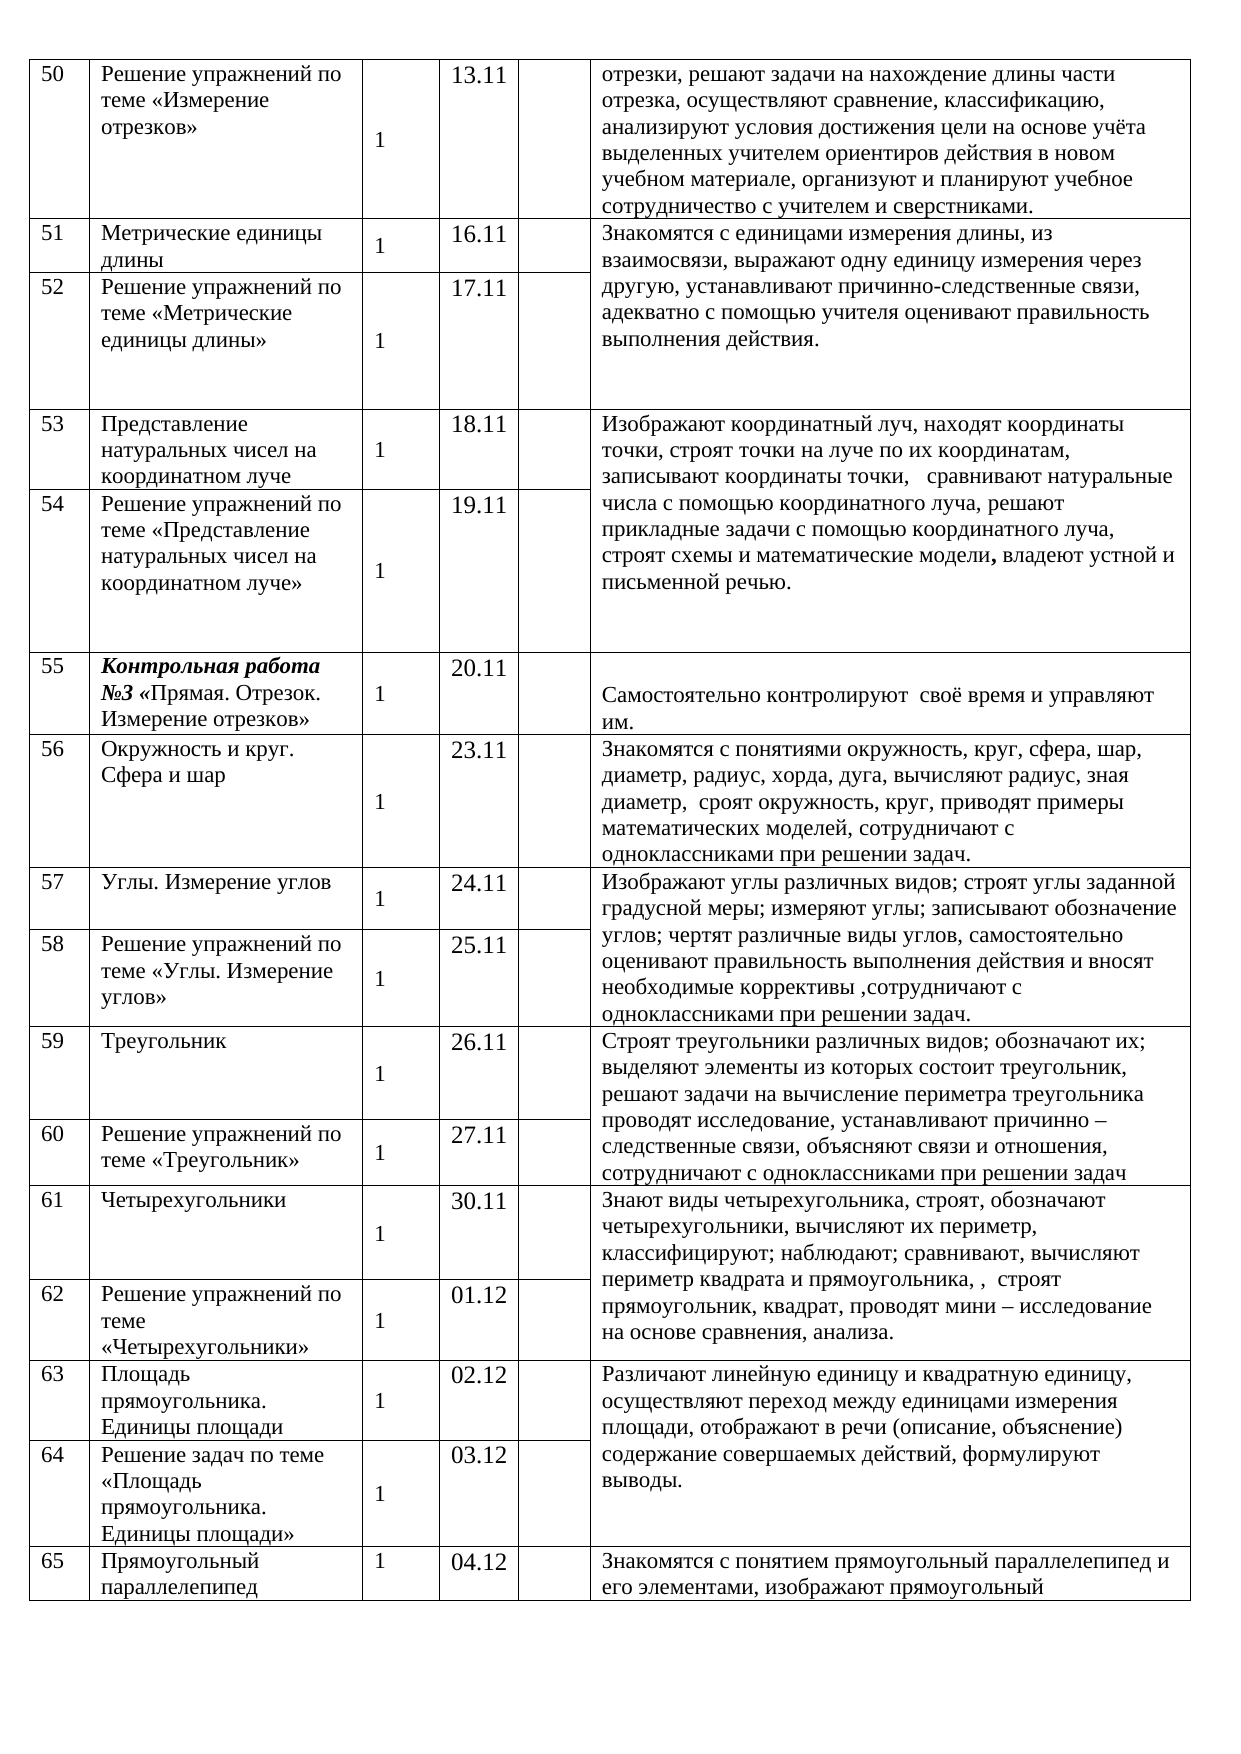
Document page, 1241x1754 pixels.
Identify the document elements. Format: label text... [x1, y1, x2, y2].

table_cell 51 [30, 219, 89, 272]
table_cell 27.11 [440, 1120, 518, 1185]
table_cell [519, 930, 590, 1026]
table_cell [519, 219, 590, 272]
table_cell Прямоугольный параллелепипед [90, 1547, 362, 1600]
table_cell 1 [363, 653, 439, 734]
table_cell 01.12 [440, 1280, 518, 1359]
table_cell 13.11 [440, 60, 518, 218]
table_cell [519, 1361, 590, 1439]
table_cell 65 [30, 1547, 89, 1600]
table_cell Решение упражнений по теме «Измерение отрезков» [90, 60, 362, 218]
table_cell [519, 868, 590, 929]
table_cell 59 [30, 1027, 89, 1119]
table_cell 1 [363, 1280, 439, 1359]
table_cell Метрические единицы длины [90, 219, 362, 272]
table_cell 1 [363, 1361, 439, 1439]
table_cell [519, 1547, 590, 1600]
table_cell Различают линейную единицу и квадратную единицу, осуществляют переход между единицами измерения площади, отображают в речи (описание, объяснение) содержание совершаемых действий, формулируют выводы. [591, 1361, 1190, 1546]
table_cell 19.11 [440, 490, 518, 652]
table_cell 64 [30, 1441, 89, 1546]
table_cell 1 [363, 1120, 439, 1185]
table_cell Площадь прямоугольника. Единицы площади [90, 1361, 362, 1439]
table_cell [591, 1547, 1190, 1600]
table_cell Знакомятся с единицами измерения длины, из взаимосвязи, выражают одну единицу измерения через другую, устанавливают причинно-следственные связи, адекватно с помощью учителя оценивают правильность выполнения действия. [591, 219, 1190, 408]
table_cell [519, 1027, 590, 1119]
table_cell [519, 1280, 590, 1359]
table_cell Решение задач по теме «Площадь прямоугольника. Единицы площади» [90, 1441, 362, 1546]
table_cell 18.11 [440, 410, 518, 489]
table_cell 03.12 [440, 1441, 518, 1546]
table_cell [519, 735, 590, 867]
table_cell 1 [363, 273, 439, 408]
table_cell [519, 60, 590, 218]
table_cell 58 [30, 930, 89, 1026]
table_cell 1 [363, 1441, 439, 1546]
table_cell 1 [363, 490, 439, 652]
table_cell 1 [363, 60, 439, 218]
table_cell 55 [30, 653, 89, 734]
table_cell 50 [30, 60, 89, 218]
table_cell 63 [30, 1361, 89, 1439]
table_cell [519, 1441, 590, 1546]
table_cell Треугольник [90, 1027, 362, 1119]
table_cell 57 [30, 868, 89, 929]
table_cell Решение упражнений по теме «Треугольник» [90, 1120, 362, 1185]
table_cell [519, 490, 590, 652]
table_cell Знают виды четырехугольника, строят, обозначают четырехугольники, вычисляют их периметр, классифицируют; наблюдают; сравнивают, вычисляют периметр квадрата и прямоугольника, , строят прямоугольник, квадрат, проводят мини – исследование на основе сравнения, анализа. [591, 1186, 1190, 1359]
table_cell 26.11 [440, 1027, 518, 1119]
table_cell 54 [30, 490, 89, 652]
table_cell Контрольная работа №3 «Прямая. Отрезок. Измерение отрезков» [90, 653, 362, 734]
table_cell 1 [363, 868, 439, 929]
table_cell [519, 410, 590, 489]
table_cell 1 [363, 735, 439, 867]
table_cell 60 [30, 1120, 89, 1185]
table_cell 61 [30, 1186, 89, 1279]
table_cell 16.11 [440, 219, 518, 272]
table_cell 24.11 [440, 868, 518, 929]
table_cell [591, 60, 1190, 218]
table_cell 1 [363, 410, 439, 489]
table_cell 1 [363, 219, 439, 272]
table_cell [519, 653, 590, 734]
table_cell 25.11 [440, 930, 518, 1026]
table_cell 1 [363, 1547, 439, 1600]
table_cell 1 [363, 1186, 439, 1279]
table_cell 1 [363, 930, 439, 1026]
table_cell Изображают координатный луч, находят координаты точки, строят точки на луче по их координатам, записывают координаты точки, сравнивают натуральные числа с помощью координатного луча, решают прикладные задачи с помощью координатного луча, строят схемы и математические модели, владеют устной и письменной речью. [591, 410, 1190, 652]
table_cell Самостоятельно контролируют своё время и управляют им. [591, 653, 1190, 734]
table_cell 02.12 [440, 1361, 518, 1439]
table_cell Представление натуральных чисел на координатном луче [90, 410, 362, 489]
table_cell Решение упражнений по теме «Четырехугольники» [90, 1280, 362, 1359]
table_cell 23.11 [440, 735, 518, 867]
table_cell Решение упражнений по теме «Метрические единицы длины» [90, 273, 362, 408]
table_cell 30.11 [440, 1186, 518, 1279]
table_cell 20.11 [440, 653, 518, 734]
table_cell Знакомятся с понятиями окружность, круг, сфера, шар, диаметр, радиус, хорда, дуга, вычисляют радиус, зная диаметр, сроят окружность, круг, приводят примеры математических моделей, сотрудничают с одноклассниками при решении задач. [591, 735, 1190, 867]
table_cell 56 [30, 735, 89, 867]
table_cell 62 [30, 1280, 89, 1359]
table_cell Решение упражнений по теме «Представление натуральных чисел на координатном луче» [90, 490, 362, 652]
table_cell 04.12 [440, 1547, 518, 1600]
table_cell 52 [30, 273, 89, 408]
table_cell Четырехугольники [90, 1186, 362, 1279]
table_cell Окружность и круг. Сфера и шар [90, 735, 362, 867]
table_cell 1 [363, 1027, 439, 1119]
table_cell Решение упражнений по теме «Углы. Измерение углов» [90, 930, 362, 1026]
table_cell Изображают углы различных видов; строят углы заданной градусной меры; измеряют углы; записывают обозначение углов; чертят различные виды углов, самостоятельно оценивают правильность выполнения действия и вносят необходимые коррективы ,сотрудничают с одноклассниками при решении задач. [591, 868, 1190, 1026]
table_cell [519, 273, 590, 408]
table_cell 17.11 [440, 273, 518, 408]
table_cell Строят треугольники различных видов; обозначают их; выделяют элементы из которых состоит треугольник, решают задачи на вычисление периметра треугольника проводят исследование, устанавливают причинно – следственные связи, объясняют связи и отношения, сотрудничают с одноклассниками при решении задач [591, 1027, 1190, 1185]
table_cell [519, 1186, 590, 1279]
table_cell Углы. Измерение углов [90, 868, 362, 929]
table_cell 53 [30, 410, 89, 489]
table_cell [519, 1120, 590, 1185]
